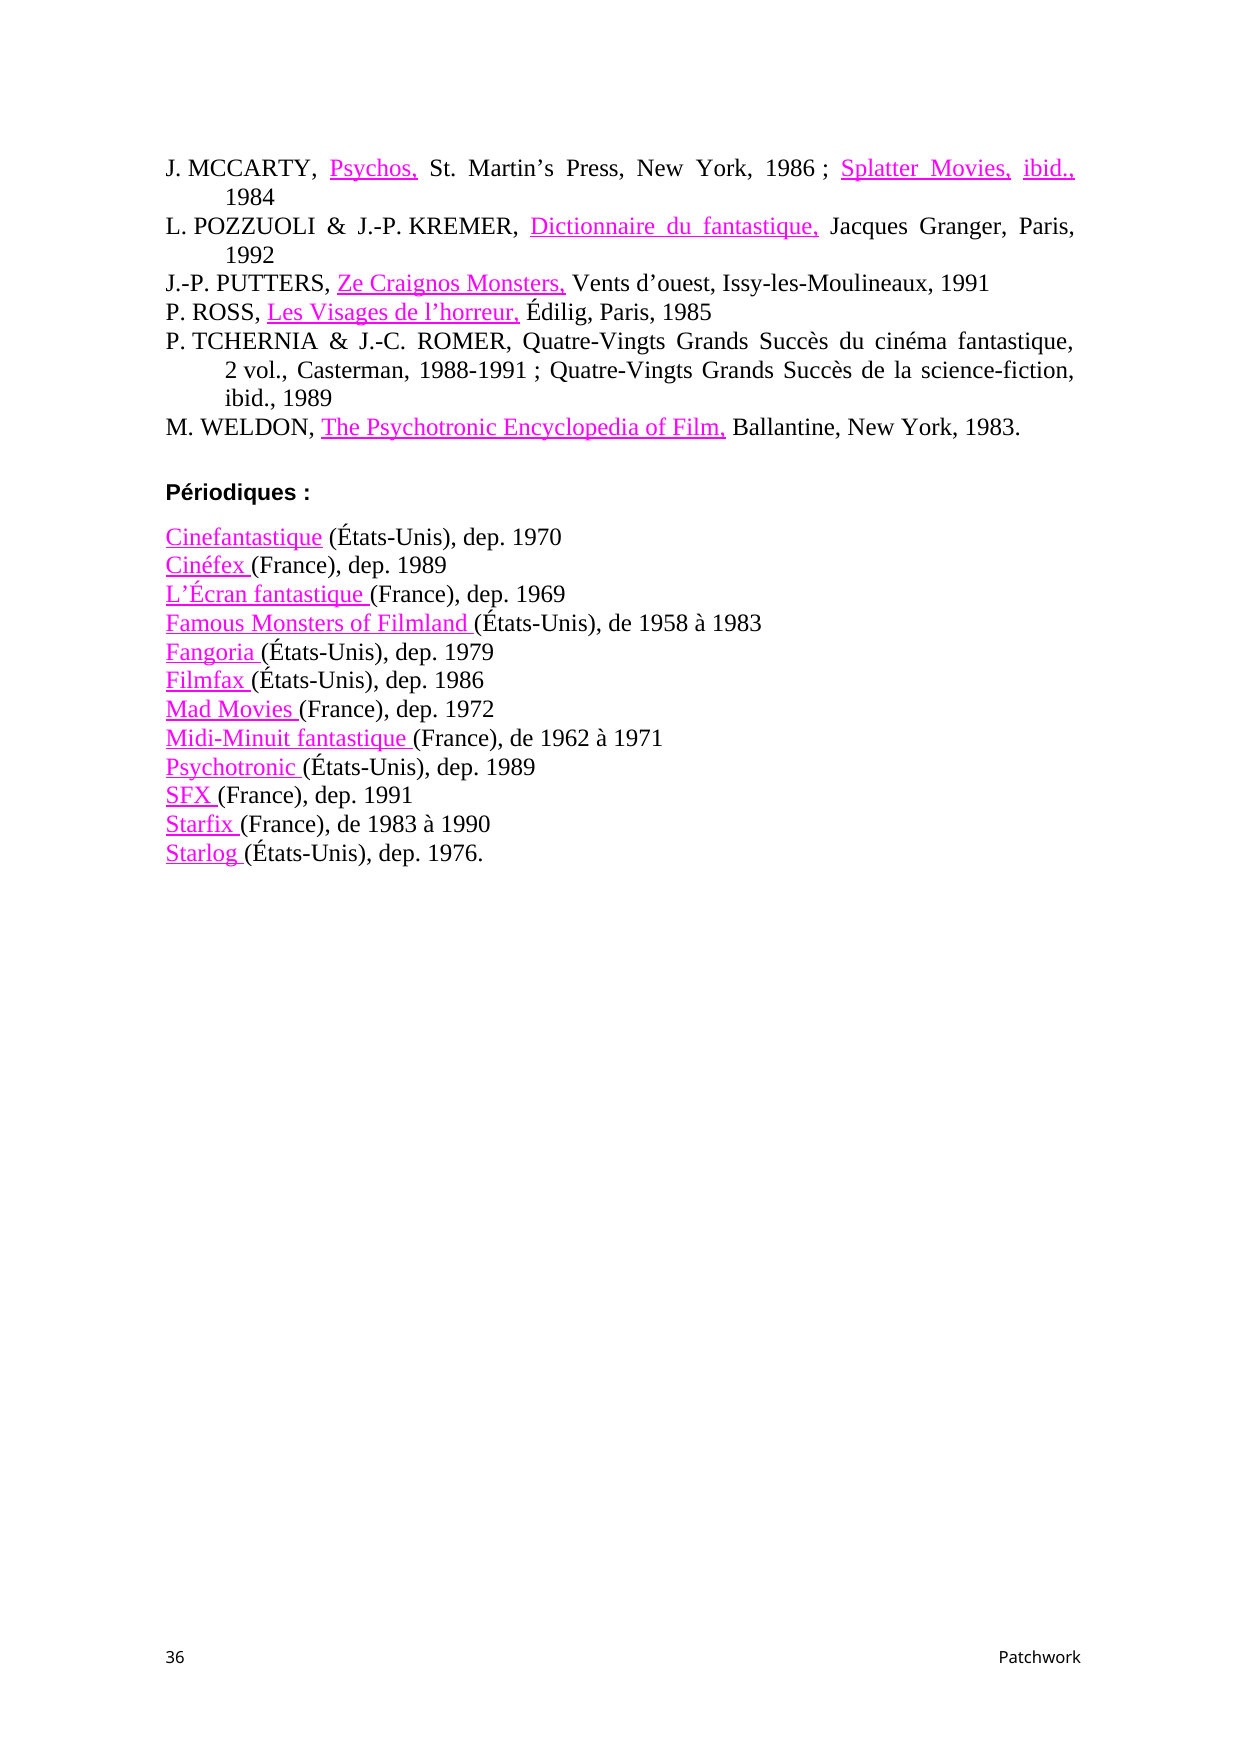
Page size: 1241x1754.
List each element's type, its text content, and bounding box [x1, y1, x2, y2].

text M. WELDON, The Psychotronic Encyclopedia of Film, Ballantine, New York, 1983. [165, 412, 1075, 441]
text Cinefantastique (États-Unis), dep. 1970 [165, 522, 1075, 550]
text Fangoria (États-Unis), dep. 1979 [165, 637, 1075, 665]
text J. MCCARTY, Psychos, St. Martin’s Press, New York, 1986 ; Splatter Movies, ibid., 1984 [165, 153, 1075, 211]
text Psychotronic (États-Unis), dep. 1989 [165, 752, 1075, 780]
text Cinéfex (France), dep. 1989 [165, 550, 1075, 579]
text Filmfax (États-Unis), dep. 1986 [165, 665, 1075, 694]
text Midi-Minuit fantastique (France), de 1962 à 1971 [165, 723, 1075, 752]
text L. POZZUOLI & J.-P. KREMER, Dictionnaire du fantastique, Jacques Granger, Paris, 1992 [165, 211, 1075, 268]
text SFX (France), dep. 1991 [165, 780, 1075, 809]
text Famous Monsters of Filmland (États-Unis), de 1958 à 1983 [165, 608, 1075, 637]
text L’Écran fantastique (France), dep. 1969 [165, 579, 1075, 608]
text Mad Movies (France), dep. 1972 [165, 694, 1075, 723]
text Starfix (France), de 1983 à 1990 [165, 809, 1075, 838]
subtitle Périodiques : [165, 478, 838, 505]
text J.-P. PUTTERS, Ze Craignos Monsters, Vents d’ouest, Issy-les-Moulineaux, 1991 [165, 268, 1075, 297]
text P. ROSS, Les Visages de l’horreur, Édilig, Paris, 1985 [165, 297, 1075, 326]
text P. TCHERNIA & J.-C. ROMER, Quatre-Vingts Grands Succès du cinéma fantastique, 2 vol., Casterman, 1988-1991 ; Quatre-Vingts Grands Succès de la science-fiction, ibid., 1989 [165, 326, 1075, 412]
text Starlog (États-Unis), dep. 1976. [165, 838, 1075, 867]
